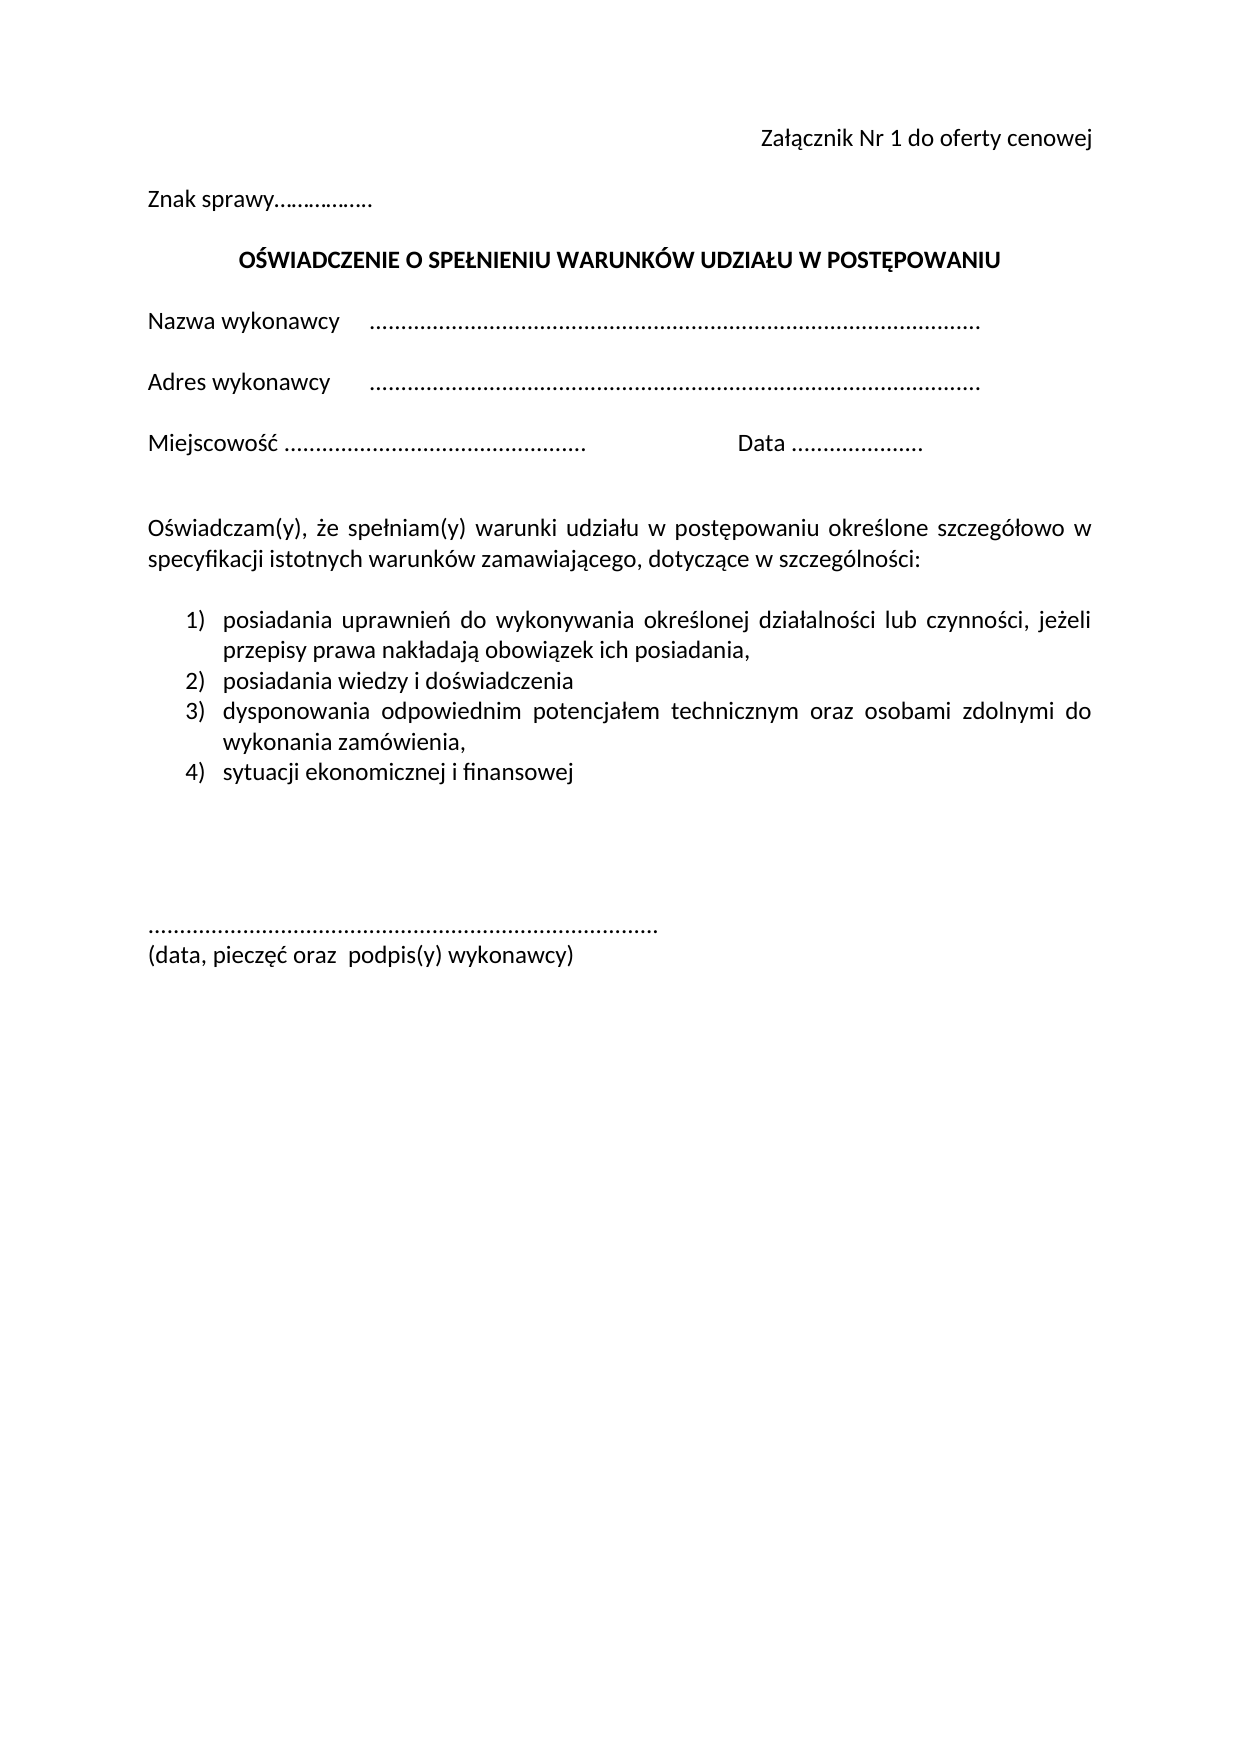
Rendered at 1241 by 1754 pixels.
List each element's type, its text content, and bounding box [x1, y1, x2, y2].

text 4) sytuacji ekonomicznej i finansowej [185, 756, 1093, 787]
text Nazwa wykonawcy ................................................................................................. [148, 305, 1093, 336]
text Znak sprawy…………….. [148, 183, 1093, 213]
text Oświadczam(y), że spełniam(y) warunki udziału w postępowaniu określone szczegółowo w specyfikacji istotnych warunków zamawiającego, dotyczące w szczególności: [148, 512, 1093, 573]
text OŚWIADCZENIE O SPEŁNIENIU WARUNKÓW UDZIAŁU W POSTĘPOWANIU [148, 244, 1093, 274]
text 1) posiadania uprawnień do wykonywania określonej działalności lub czynności, jeżeli przepisy prawa nakładają obowiązek ich posiadania, [185, 604, 1093, 665]
text Adres wykonawcy ................................................................................................. [148, 366, 1093, 397]
text Miejscowość ................................................ Data ..................... [148, 427, 1093, 458]
text (data, pieczęć oraz podpis(y) wykonawcy) [148, 939, 1093, 970]
text 3) dysponowania odpowiednim potencjałem technicznym oraz osobami zdolnymi do wykonania zamówienia, [185, 695, 1093, 756]
text Załącznik Nr 1 do oferty cenowej [148, 122, 1093, 152]
text ................................................................................. [148, 909, 1093, 939]
text 2) posiadania wiedzy i doświadczenia [185, 665, 1093, 695]
